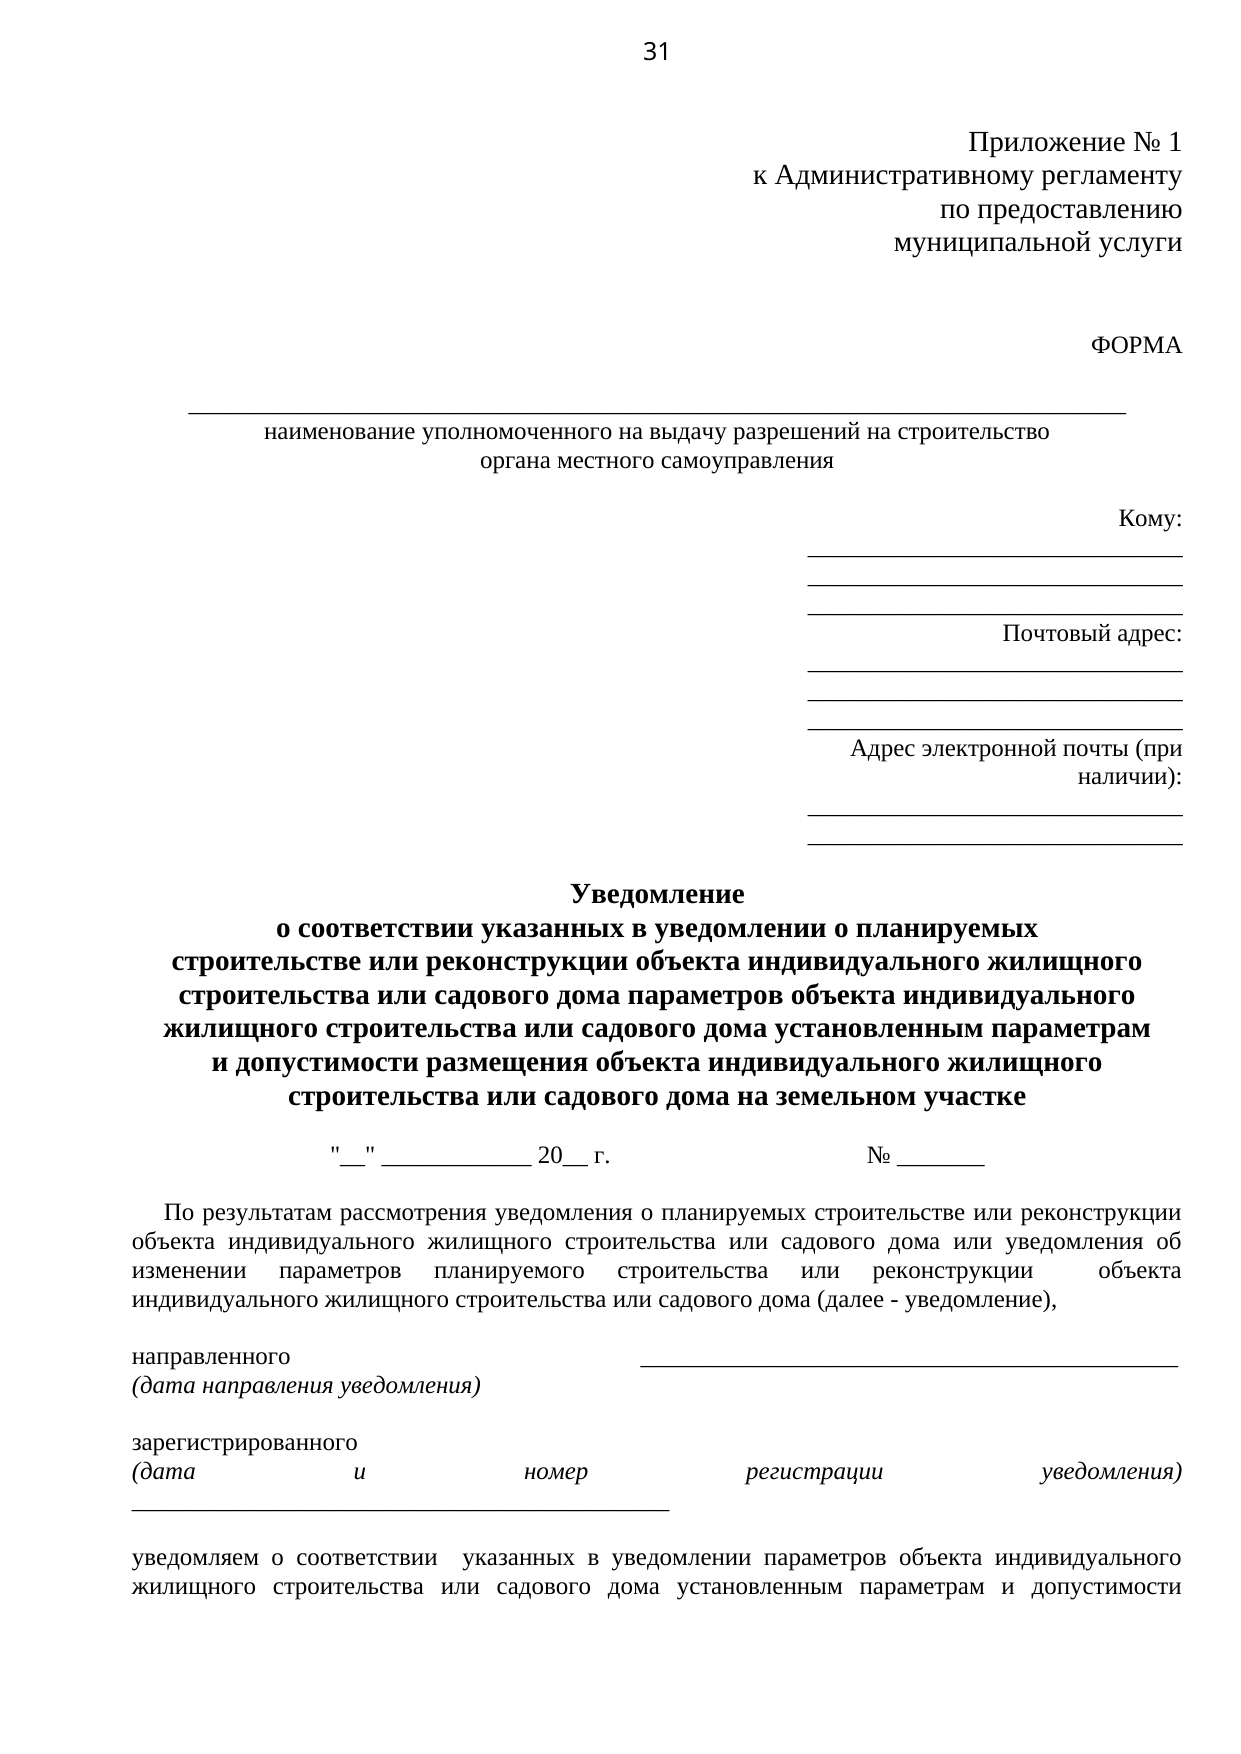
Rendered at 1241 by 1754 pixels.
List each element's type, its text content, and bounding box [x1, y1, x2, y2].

text наименование уполномоченного на выдачу разрешений на строительство [132, 416, 1183, 445]
text к Административному регламенту [132, 157, 1183, 191]
text Почтовый адрес: [132, 618, 1183, 646]
text о соответствии указанных в уведомлении о планируемых [132, 910, 1183, 943]
text Приложение № 1 [132, 124, 1183, 157]
text Адрес электронной почты (при [132, 733, 1183, 761]
text направленного ___________________________________________ [132, 1341, 1183, 1370]
text по предоставлению [132, 191, 1183, 224]
text ______________________________ [132, 790, 1183, 819]
text жилищного строительства или садового дома установленным параметрам [132, 1011, 1183, 1044]
text "__" ____________ 20__ г. № _______ [132, 1140, 1183, 1169]
text ___________________________________________________________________________ [132, 388, 1183, 416]
text Уведомление [132, 876, 1183, 910]
text (дата и номер регистрации уведомления) ___________________________________________ [132, 1456, 1183, 1514]
text муниципальной услуги [132, 224, 1183, 258]
text ______________________________ [132, 589, 1183, 618]
text ______________________________ [132, 704, 1183, 733]
text органа местного самоуправления [132, 445, 1183, 474]
text ФОРМА [132, 330, 1183, 359]
text По результатам рассмотрения уведомления о планируемых строительстве или реконструкции объекта индивидуального жилищного строительства или садового дома или уведомления об изменении параметров планируемого строительства или реконструкции объекта индивидуального жилищного строительства или садового дома (далее - уведомление), [132, 1197, 1183, 1312]
text Кому: [132, 503, 1183, 531]
text ______________________________ [132, 560, 1183, 589]
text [132, 1542, 1183, 1600]
text зарегистрированного [132, 1427, 1183, 1456]
text наличии): [132, 761, 1183, 790]
text (дата направления уведомления) [132, 1370, 1183, 1399]
text строительства или садового дома на земельном участке [132, 1078, 1183, 1111]
text ______________________________ [132, 675, 1183, 704]
text строительства или садового дома параметров объекта индивидуального [132, 977, 1183, 1011]
text ______________________________ [132, 646, 1183, 675]
text строительстве или реконструкции объекта индивидуального жилищного [132, 943, 1183, 977]
text ______________________________ [132, 819, 1183, 848]
text ______________________________ [132, 531, 1183, 560]
text и допустимости размещения объекта индивидуального жилищного [132, 1044, 1183, 1078]
